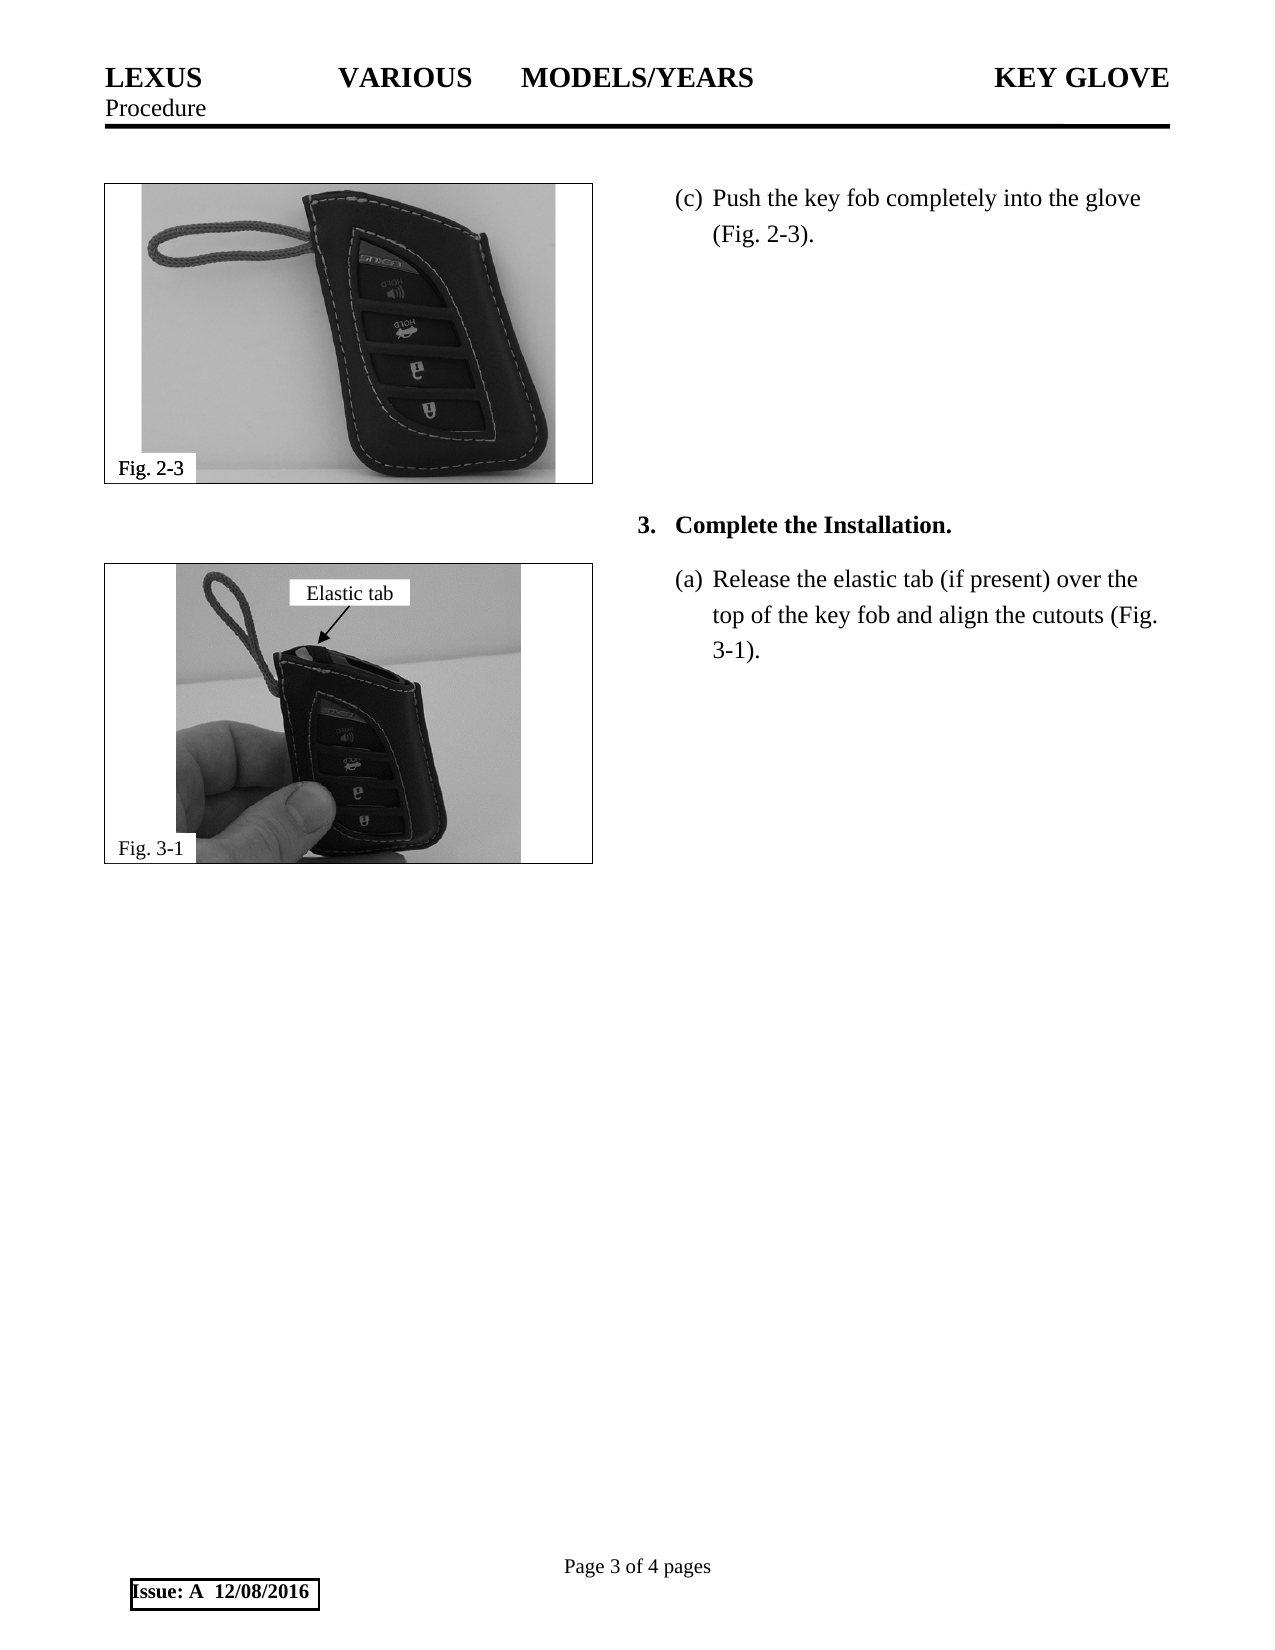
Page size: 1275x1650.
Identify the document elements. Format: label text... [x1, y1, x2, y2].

text Push the key fob completely into the glove (Fig. 2-3). [675, 183, 1170, 248]
text Release the elastic tab (if present) over the top of the key fob and align the cutouts (Fig. 3-1). [675, 564, 1170, 664]
picture [105, 184, 592, 483]
subtitle Complete the Installation. [637, 510, 1170, 539]
picture [105, 564, 592, 863]
